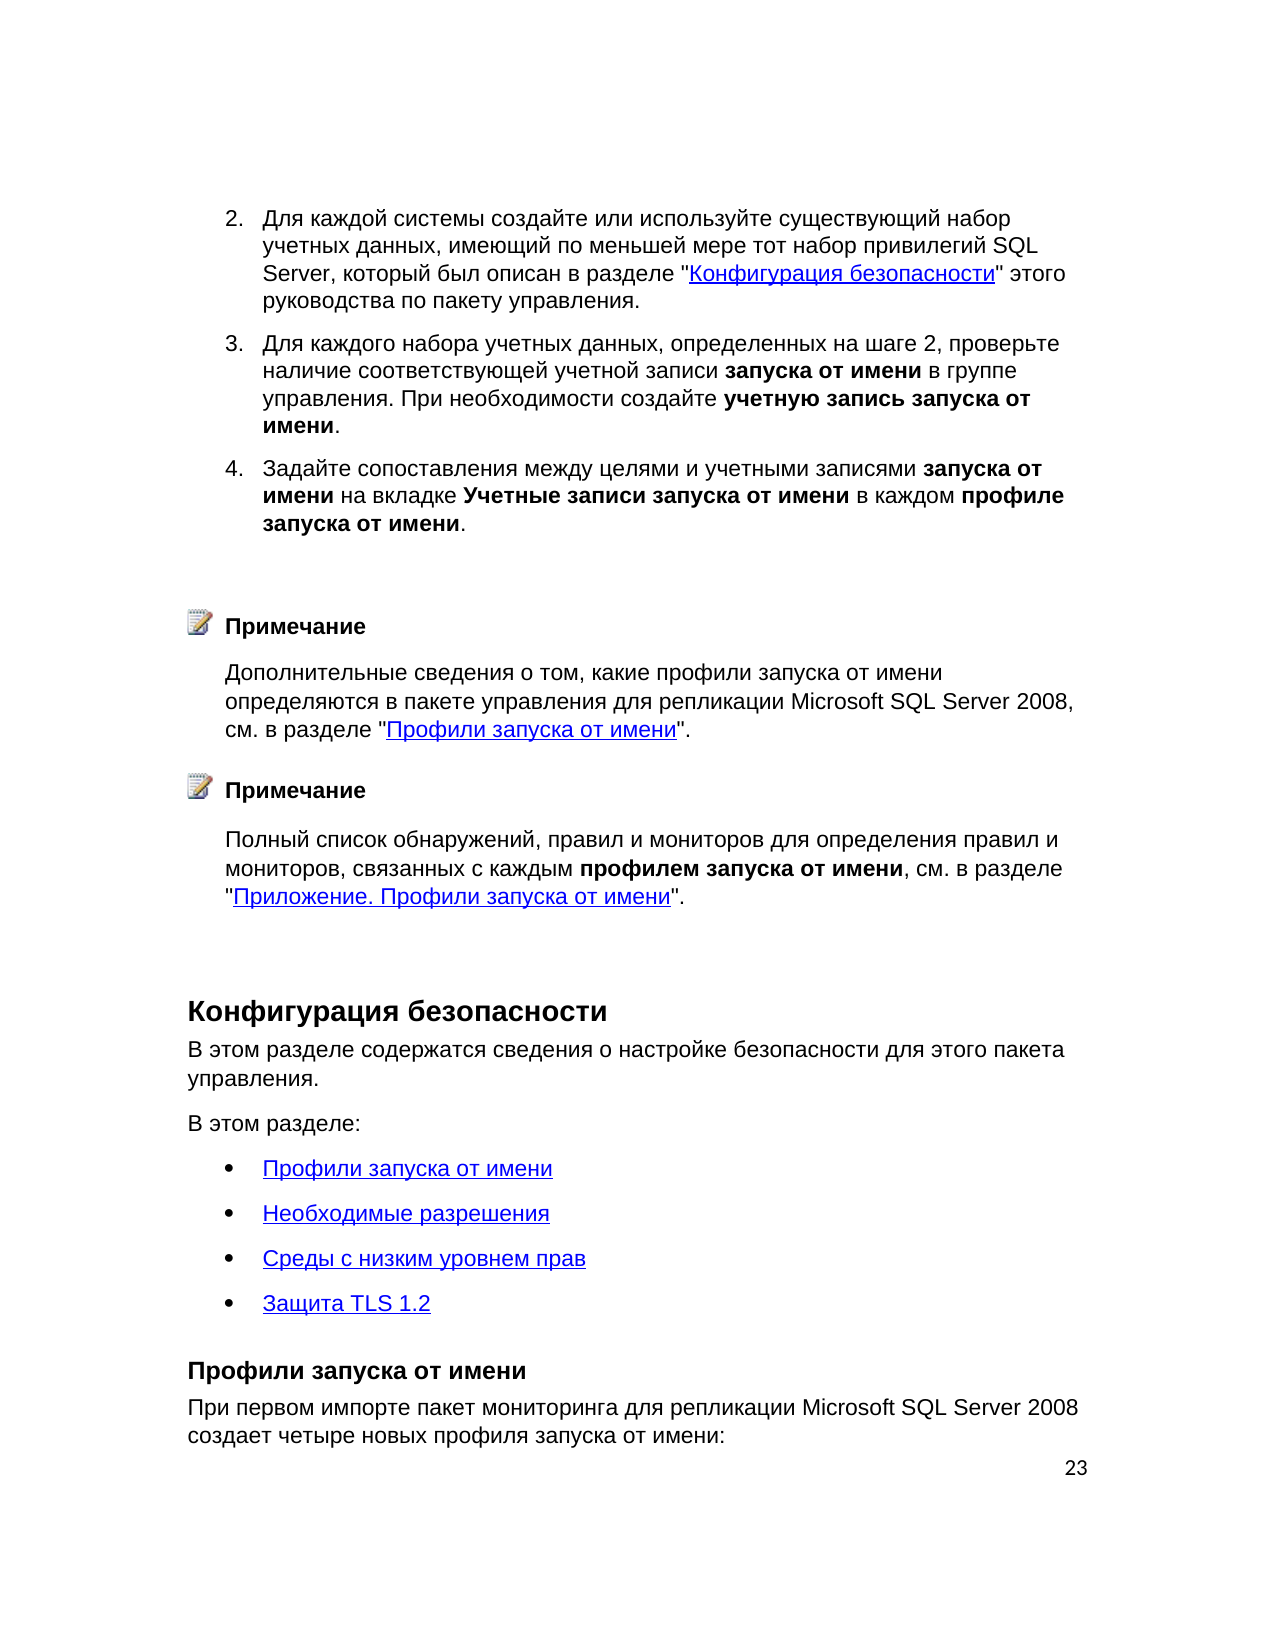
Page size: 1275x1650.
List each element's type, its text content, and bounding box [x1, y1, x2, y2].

text Примечание [187, 774, 372, 805]
text При первом импорте пакет мониторинга для репликации Microsoft SQL Server 2008 создает четыре новых профиля запуска от имени: [187, 1393, 1087, 1448]
text В этом разделе: [187, 1110, 1087, 1136]
list Для каждого набора учетных данных, определенных на шаге 2, проверьте наличие соответствующей учетной записи запуска от имени в группе управления. При необходимости создайте учетную запись запуска от имени. [225, 330, 1087, 438]
text В этом разделе содержатся сведения о настройке безопасности для этого пакета управления. [187, 1036, 1087, 1091]
picture [187, 609, 226, 635]
list Необходимые разрешения [225, 1200, 1087, 1226]
subtitle Конфигурация безопасности [187, 994, 1087, 1027]
list Среды с низким уровнем прав [225, 1245, 1087, 1272]
picture [187, 773, 226, 799]
text Полный список обнаружений, правил и мониторов для определения правил и мониторов, связанных с каждым профилем запуска от имени, см. в разделе "Приложение. Профили запуска от имени". [225, 761, 1087, 909]
list Для каждой системы создайте или используйте существующий набор учетных данных, имеющий по меньшей мере тот набор привилегий SQL Server, который был описан в разделе "Конфигурация безопасности" этого руководства по пакету управления. [225, 205, 1087, 313]
text Дополнительные сведения о том, какие профили запуска от имени определяются в пакете управления для репликации Microsoft SQL Server 2008, см. в разделе "Профили запуска от имени". [225, 597, 1087, 743]
list Профили запуска от имени [225, 1155, 1087, 1181]
list Задайте сопоставления между целями и учетными записями запуска от имени на вкладке Учетные записи запуска от имени в каждом профиле запуска от имени. [225, 455, 1087, 536]
text Примечание [187, 609, 372, 641]
list Защита TLS 1.2 [225, 1290, 1087, 1317]
subtitle Профили запуска от имени [187, 1356, 1087, 1385]
